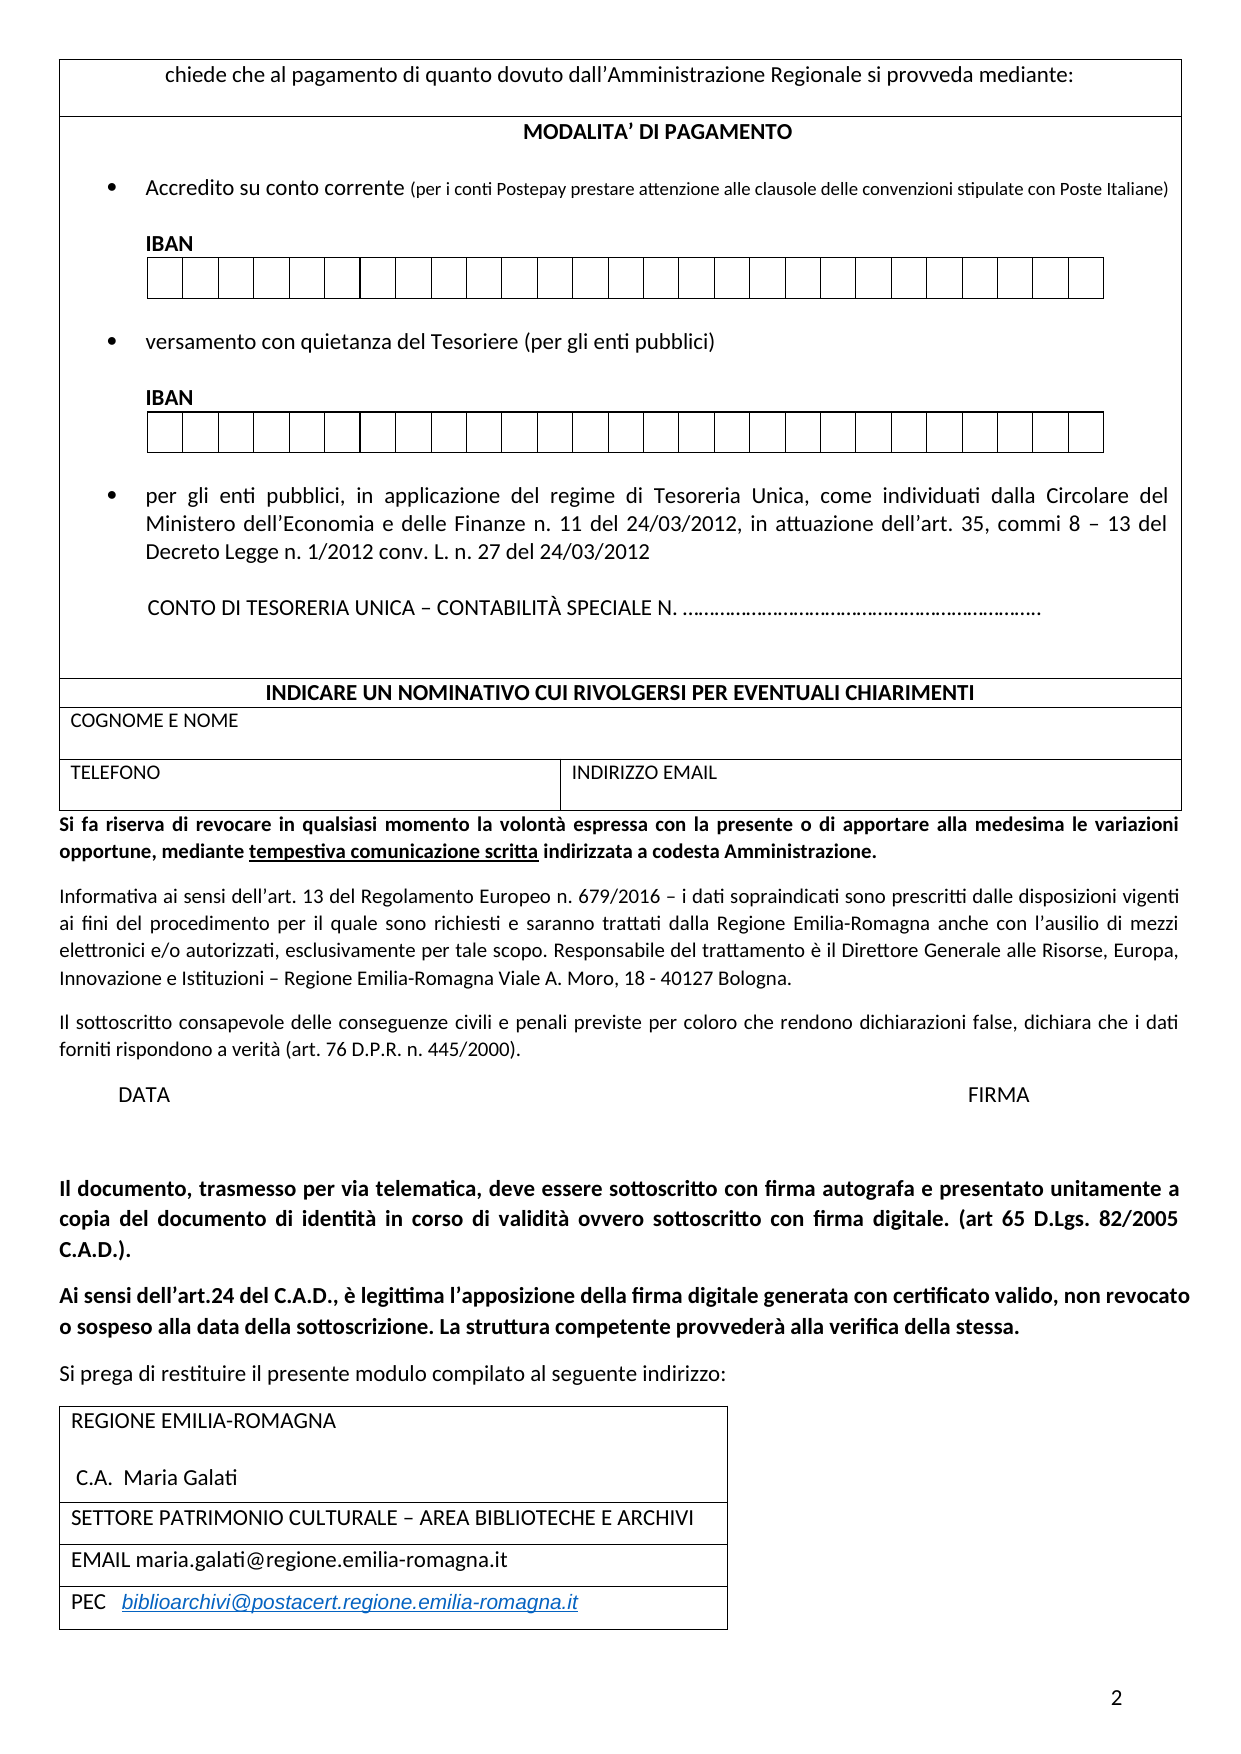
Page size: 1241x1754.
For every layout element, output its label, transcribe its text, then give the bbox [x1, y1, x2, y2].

text Informativa ai sensi dell’art. 13 del Regolamento Europeo n. 679/2016 – i dati sopraindicati sono prescritti dalle disposizioni vigenti ai fini del procedimento per il quale sono richiesti e saranno trattati dalla Regione Emilia-Romagna anche con l’ausilio di mezzi elettronici e/o autorizzati, esclusivamente per tale scopo. Responsabile del trattamento è il Direttore Generale alle Risorse, Europa, Innovazione e Istituzioni – Regione Emilia-Romagna Viale A. Moro, 18 - 40127 Bologna. [59, 883, 1181, 990]
text Si fa riserva di revocare in qualsiasi momento la volontà espressa con la presente o di apportare alla medesima le variazioni opportune, mediante tempestiva comunicazione scritta indirizzata a codesta Amministrazione. [59, 811, 1181, 864]
table_header REGIONE EMILIA-ROMAGNA C.A. Maria Galati [60, 1407, 727, 1502]
text Il documento, trasmesso per via telematica, deve essere sottoscritto con firma autografa e presentato unitamente a copia del documento di identità in corso di validità ovvero sottoscritto con firma digitale. (art 65 D.Lgs. 82/2005 C.A.D.). [59, 1174, 1181, 1263]
table_cell INDIRIZZO EMAIL [561, 760, 1181, 810]
table_header chiede che al pagamento di quanto dovuto dall’Amministrazione Regionale si provveda mediante: [60, 60, 1181, 116]
table_cell TELEFONO [60, 760, 560, 810]
text Ai sensi dell’art.24 del C.A.D., è legittima l’apposizione della firma digitale generata con certificato valido, non revocato o sospeso alla data della sottoscrizione. La struttura competente provvederà alla verifica della stessa. [59, 1282, 1196, 1340]
table_cell SETTORE PATRIMONIO CULTURALE – AREA BIBLIOTECHE E ARCHIVI [60, 1503, 727, 1544]
table_cell PEC biblioarchivi@postacert.regione.emilia-romagna.it [60, 1587, 727, 1628]
text Si prega di restituire il presente modulo compilato al seguente indirizzo: [59, 1359, 1122, 1387]
table_cell INDICARE UN NOMINATIVO CUI RIVOLGERSI PER EVENTUALI CHIARIMENTI [60, 679, 1181, 707]
table_cell COGNOME E NOME [60, 708, 1181, 758]
table_cell EMAIL maria.galati@regione.emilia-romagna.it [60, 1545, 727, 1586]
table_cell MODALITA’ DI PAGAMENTO Accredito su conto corrente (per i conti Postepay prestare attenzione alle clausole delle convenzioni stipulate con Poste Italiane) IBAN versamento con quietanza del Tesoriere (per gli enti pubblici) IBAN per gli enti pubblici, in applicazione del regime di Tesoreria Unica, come individuati dalla Circolare del Ministero dell’Economia e delle Finanze n. 11 del 24/03/2012, in attuazione dell’art. 35, commi 8 – 13 del Decreto Legge n. 1/2012 conv. L. n. 27 del 24/03/2012 CONTO DI TESORERIA UNICA – CONTABILITÀ SPECIALE N. ………………………………………………………….. [60, 117, 1181, 677]
text Il sottoscritto consapevole delle conseguenze civili e penali previste per coloro che rendono dichiarazioni false, dichiara che i dati forniti rispondono a verità (art. 76 D.P.R. n. 445/2000). [59, 1009, 1181, 1062]
text DATA FIRMA [118, 1081, 1122, 1108]
